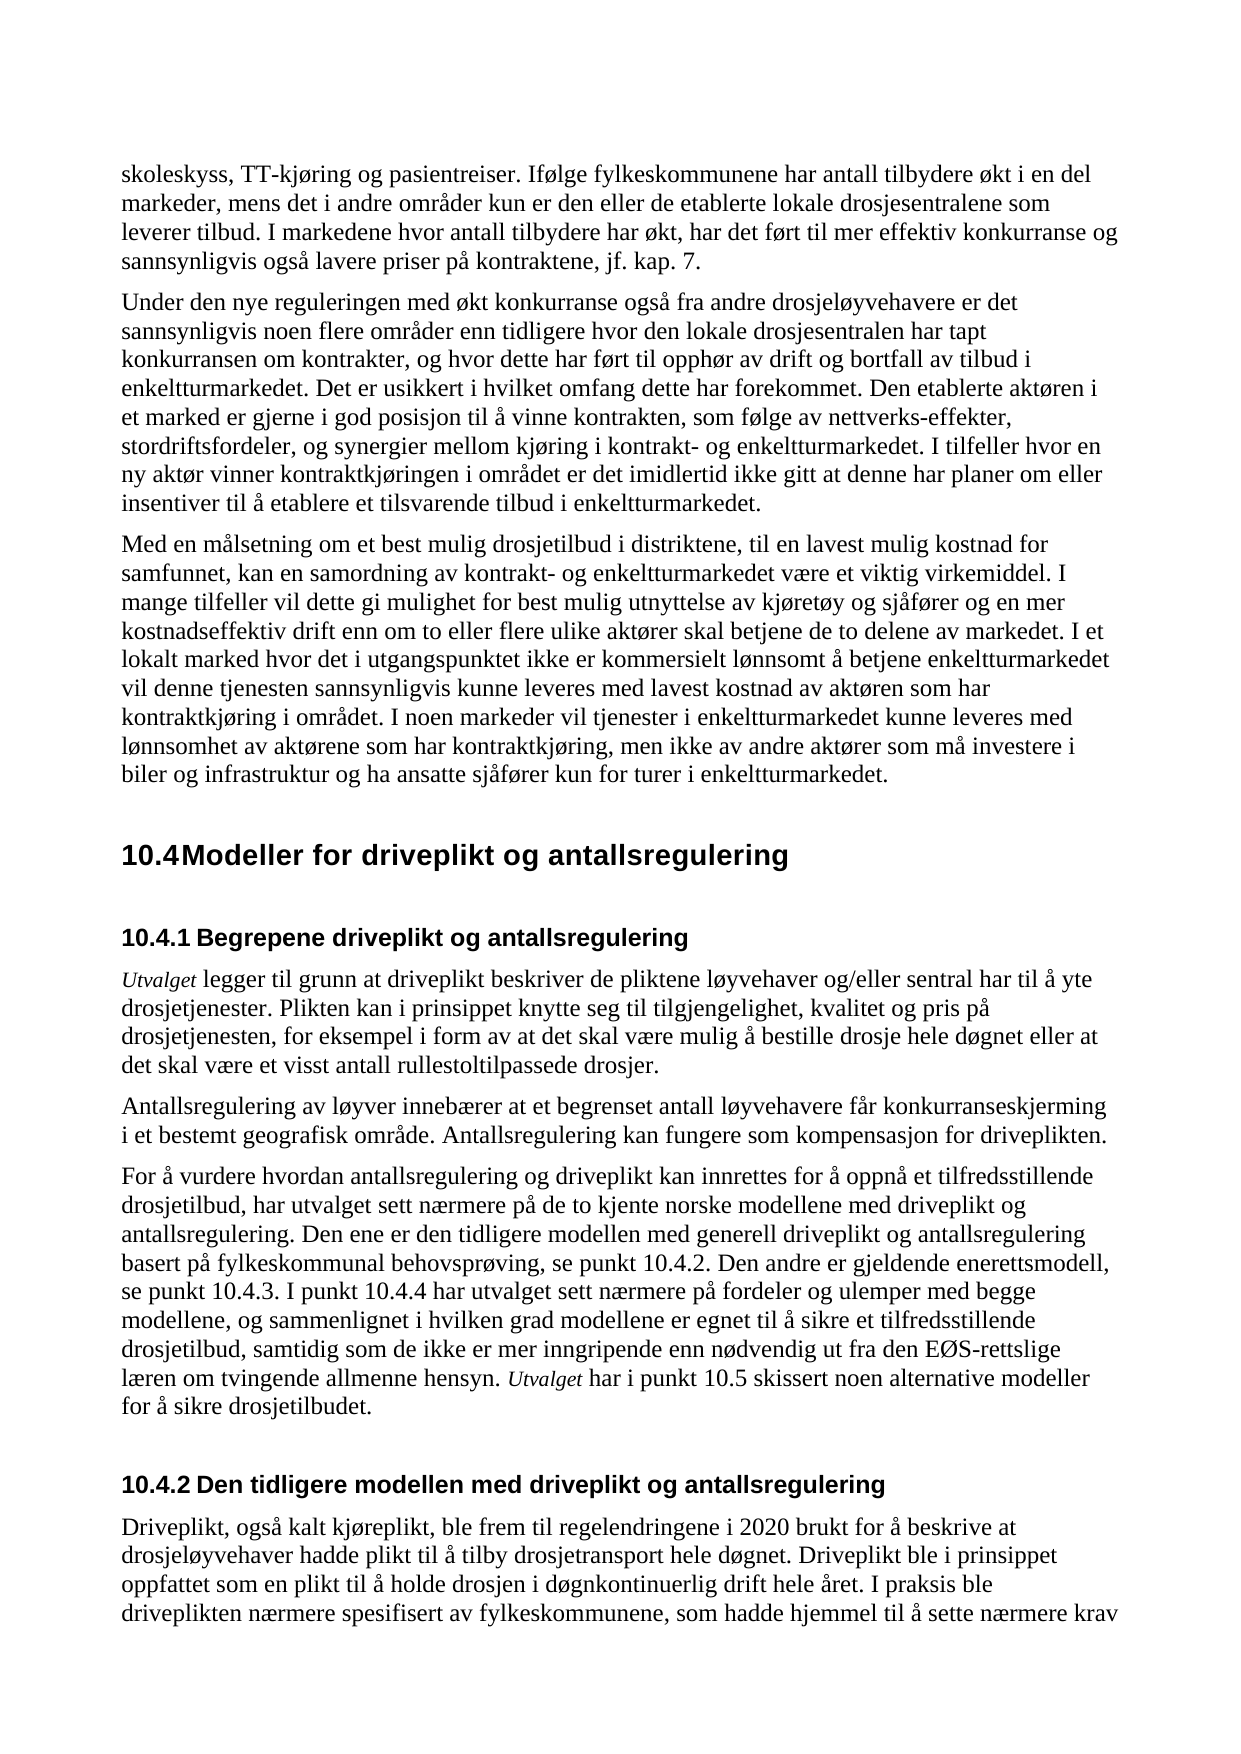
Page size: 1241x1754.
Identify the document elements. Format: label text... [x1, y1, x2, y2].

subtitle Den tidligere modellen med driveplikt og antallsregulering [121, 1470, 1119, 1499]
subtitle Modeller for driveplikt og antallsregulering [121, 838, 1119, 872]
text For å vurdere hvordan antallsregulering og driveplikt kan innrettes for å oppnå et tilfredsstillende drosjetilbud, har utvalget sett nærmere på de to kjente norske modellene med driveplikt og antallsregulering. Den ene er den tidligere modellen med generell driveplikt og antallsregulering basert på fylkeskommunal behovsprøving, se punkt 10.4.2. Den andre er gjeldende enerettsmodell, se punkt 10.4.3. I punkt 10.4.4 har utvalget sett nærmere på fordeler og ulemper med begge modellene, og sammenlignet i hvilken grad modellene er egnet til å sikre et tilfredsstillende drosjetilbud, samtidig som de ikke er mer inngripende enn nødvendig ut fra den EØS-rettslige læren om tvingende allmenne hensyn. Utvalget har i punkt 10.5 skissert noen alternative modeller for å sikre drosjetilbudet. [121, 1161, 1119, 1420]
text Med en målsetning om et best mulig drosjetilbud i distriktene, til en lavest mulig kostnad for samfunnet, kan en samordning av kontrakt- og enkeltturmarkedet være et viktig virkemiddel. I mange tilfeller vil dette gi mulighet for best mulig utnyttelse av kjøretøy og sjåfører og en mer kostnadseffektiv drift enn om to eller flere ulike aktører skal betjene de to delene av markedet. I et lokalt marked hvor det i utgangspunktet ikke er kommersielt lønnsomt å betjene enkeltturmarkedet vil denne tjenesten sannsynligvis kunne leveres med lavest kostnad av aktøren som har kontraktkjøring i området. I noen markeder vil tjenester i enkeltturmarkedet kunne leveres med lønnsomhet av aktørene som har kontraktkjøring, men ikke av andre aktører som må investere i biler og infrastruktur og ha ansatte sjåfører kun for turer i enkeltturmarkedet. [121, 529, 1119, 788]
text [121, 159, 1119, 274]
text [121, 1512, 1119, 1627]
subtitle Begrepene driveplikt og antallsregulering [121, 923, 1119, 951]
text Under den nye reguleringen med økt konkurranse også fra andre drosjeløyvehavere er det sannsynligvis noen flere områder enn tidligere hvor den lokale drosjesentralen har tapt konkurransen om kontrakter, og hvor dette har ført til opphør av drift og bortfall av tilbud i enkeltturmarkedet. Det er usikkert i hvilket omfang dette har forekommet. Den etablerte aktøren i et marked er gjerne i god posisjon til å vinne kontrakten, som følge av nettverks-effekter, stordriftsfordeler, og synergier mellom kjøring i kontrakt- og enkeltturmarkedet. I tilfeller hvor en ny aktør vinner kontraktkjøringen i området er det imidlertid ikke gitt at denne har planer om eller insentiver til å etablere et tilsvarende tilbud i enkeltturmarkedet. [121, 287, 1119, 517]
text Utvalget legger til grunn at driveplikt beskriver de pliktene løyvehaver og/eller sentral har til å yte drosjetjenester. Plikten kan i prinsippet knytte seg til tilgjengelighet, kvalitet og pris på drosjetjenesten, for eksempel i form av at det skal være mulig å bestille drosje hele døgnet eller at det skal være et visst antall rullestoltilpassede drosjer. [121, 964, 1119, 1079]
text Antallsregulering av løyver innebærer at et begrenset antall løyvehavere får konkurranseskjerming i et bestemt geografisk område. Antallsregulering kan fungere som kompensasjon for driveplikten. [121, 1091, 1119, 1149]
